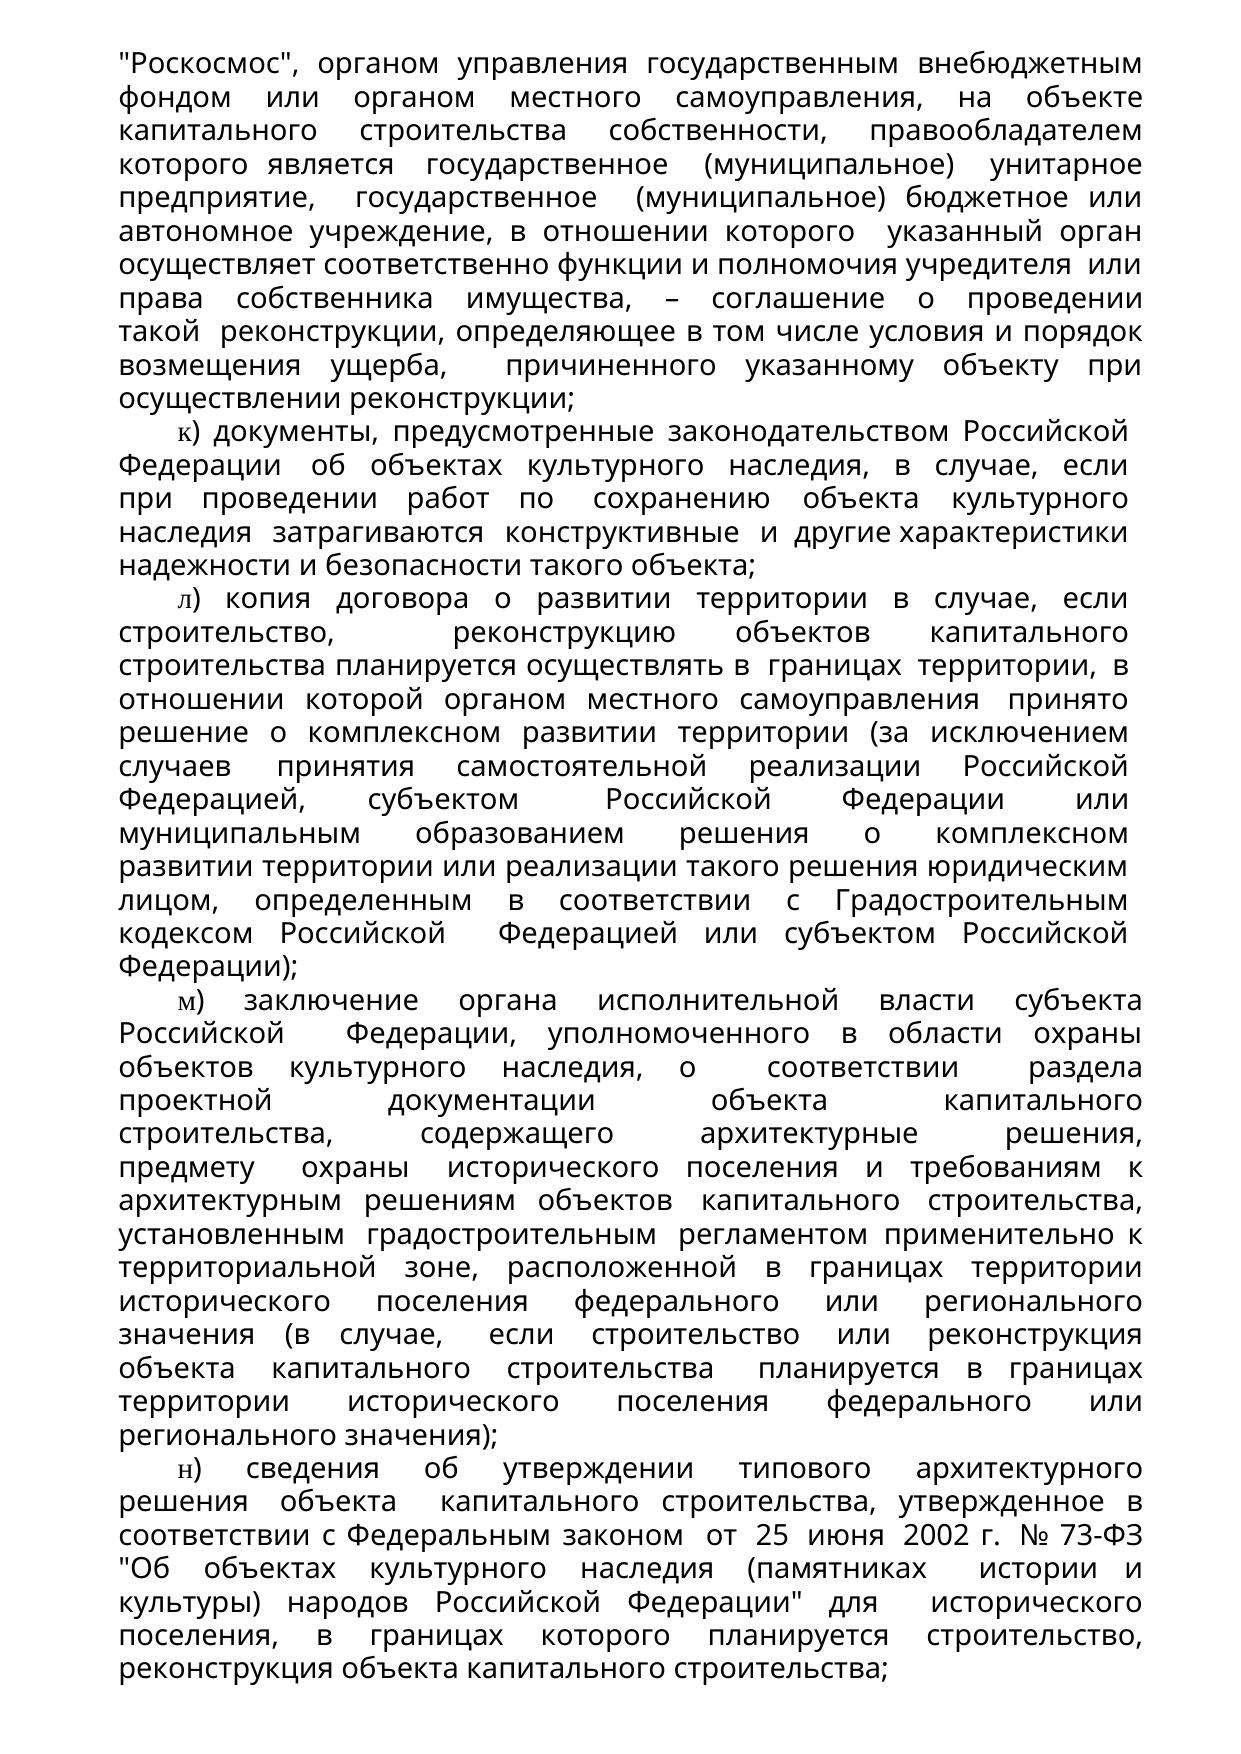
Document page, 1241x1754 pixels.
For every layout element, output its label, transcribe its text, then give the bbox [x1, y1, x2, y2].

text м) заключение органа исполнительной власти субъекта Российской Федерации, уполномоченного в области охраны объектов культурного наследия, о соответствии раздела проектной документации объекта капитального строительства, содержащего архитектурные решения, предмету охраны исторического поселения и требованиям к архитектурным решениям объектов капитального строительства, установленным градостроительным регламентом применительно к территориальной зоне, расположенной в границах территории исторического поселения федерального или регионального значения (в случае, если строительство или реконструкция объекта капитального строительства планируется в границах территории исторического поселения федерального или регионального значения); [118, 983, 1143, 1452]
text н) сведения об утверждении типового архитектурного решения объекта капитального строительства, утвержденное в соответствии с Федеральным законом от 25 июня 2002 г. № 73-ФЗ "Об объектах культурного наследия (памятниках истории и культуры) народов Российской Федерации" для исторического поселения, в границах которого планируется строительство, реконструкция объекта капитального строительства; [118, 1452, 1143, 1686]
text л) копия договора о развитии территории в случае, если строительство, реконструкцию объектов капитального строительства планируется осуществлять в границах территории, в отношении которой органом местного самоуправления принято решение о комплексном развитии территории (за исключением случаев принятия самостоятельной реализации Российской Федерацией, субъектом Российской Федерации или муниципальным образованием решения о комплексном развитии территории или реализации такого решения юридическим лицом, определенным в соответствии с Градостроительным кодексом Российской Федерацией или субъектом Российской Федерации); [118, 582, 1129, 983]
text к) документы, предусмотренные законодательством Российской Федерации об объектах культурного наследия, в случае, если при проведении работ по сохранению объекта культурного наследия затрагиваются конструктивные и другие характеристики надежности и безопасности такого объекта; [118, 415, 1129, 582]
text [118, 47, 1143, 415]
